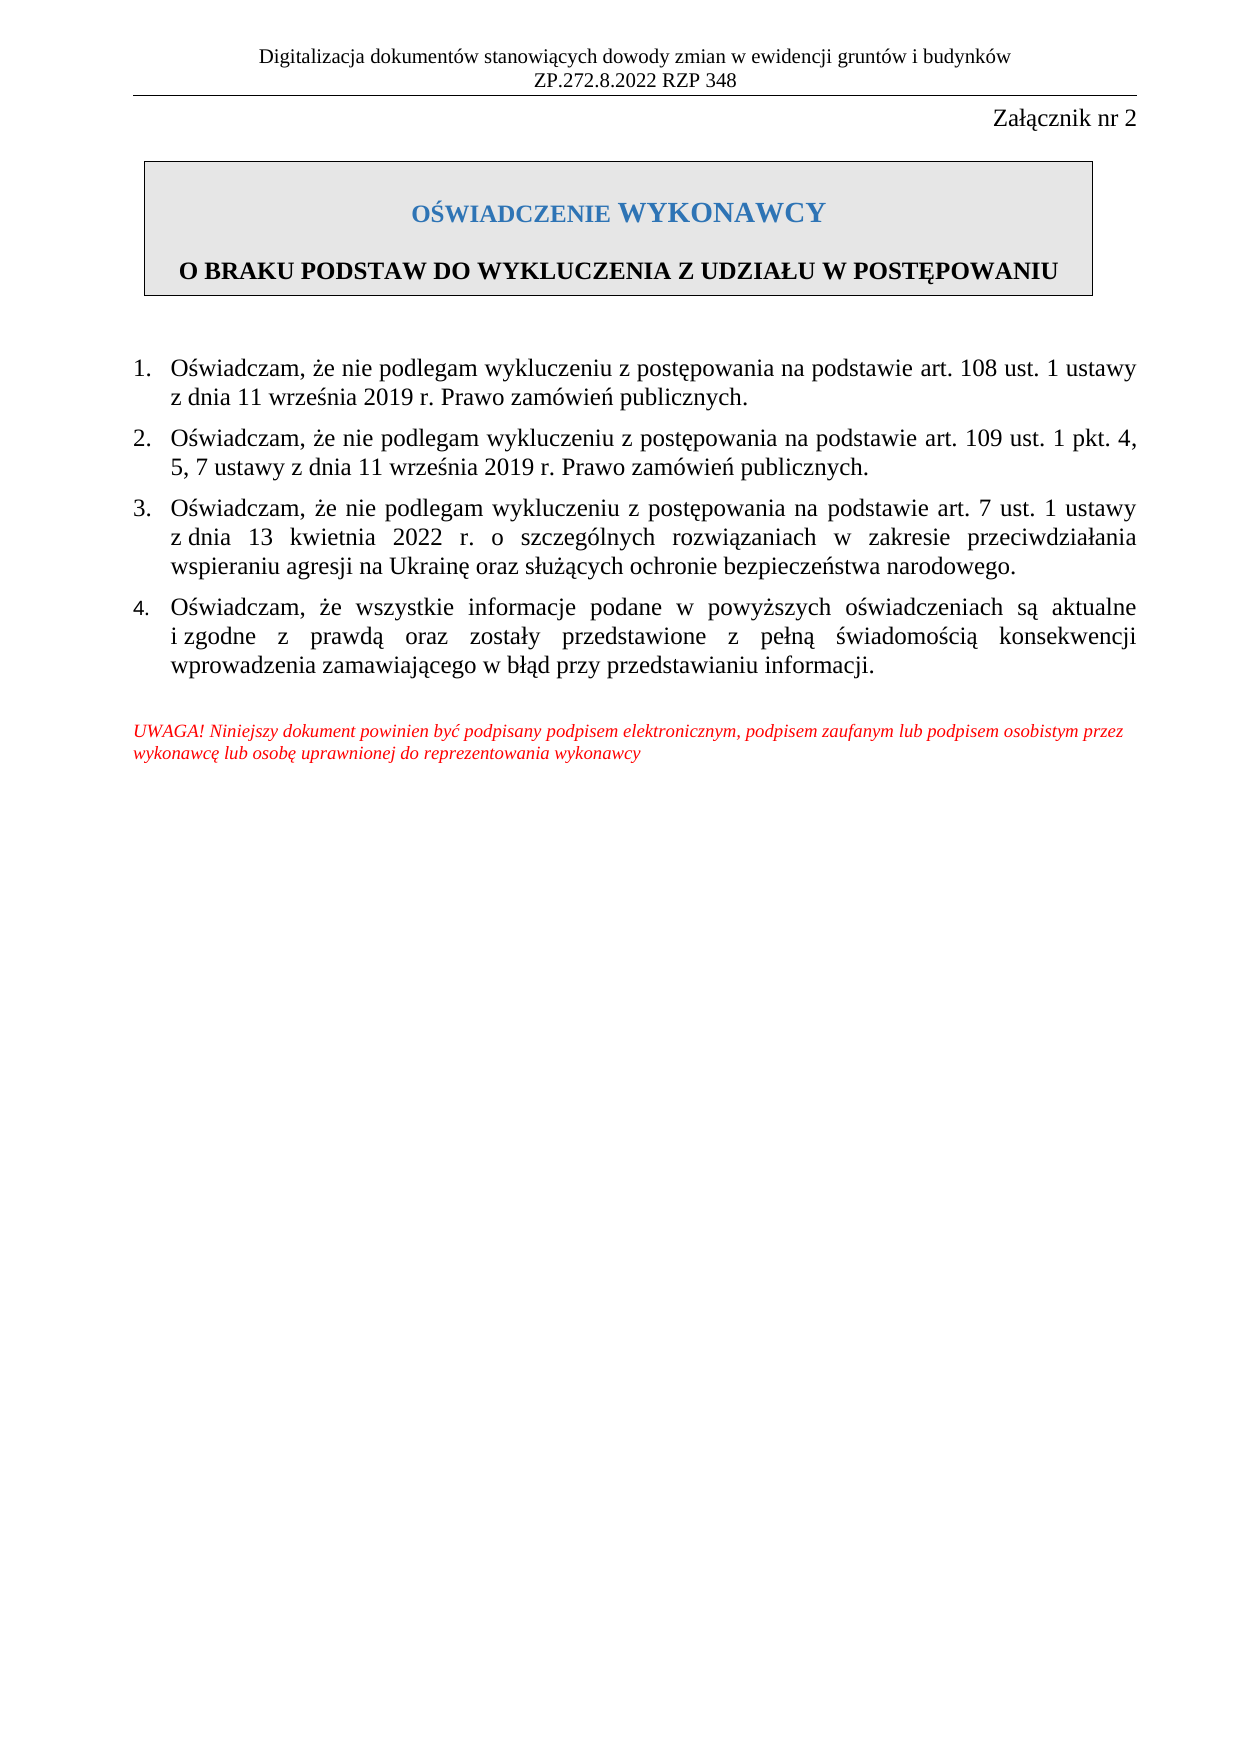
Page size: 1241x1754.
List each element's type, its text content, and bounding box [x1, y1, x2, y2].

list Oświadczam, że nie podlegam wykluczeniu z postępowania na podstawie art. 108 ust. 1 ustawy z dnia 11 września 2019 r. Prawo zamówień publicznych. [133, 353, 1137, 411]
list Oświadczam, że nie podlegam wykluczeniu z postępowania na podstawie art. 109 ust. 1 pkt. 4, 5, 7 ustawy z dnia 11 września 2019 r. Prawo zamówień publicznych. [133, 423, 1137, 481]
text UWAGA! Niniejszy dokument powinien być podpisany podpisem elektronicznym, podpisem zaufanym lub podpisem osobistym przez wykonawcę lub osobę uprawnionej do reprezentowania wykonawcy [133, 720, 1137, 763]
table_header OŚWIADCZENIE WYKONAWCY O BRAKU PODSTAW DO WYKLUCZENIA Z UDZIAŁU W POSTĘPOWANIU [145, 162, 1092, 295]
text Załącznik nr 2 [133, 103, 1137, 132]
list Oświadczam, że wszystkie informacje podane w powyższych oświadczeniach są aktualne i zgodne z prawdą oraz zostały przedstawione z pełną świadomością konsekwencji wprowadzenia zamawiającego w błąd przy przedstawianiu informacji. [133, 592, 1137, 679]
list Oświadczam, że nie podlegam wykluczeniu z postępowania na podstawie art. 7 ust. 1 ustawy z dnia 13 kwietnia 2022 r. o szczególnych rozwiązaniach w zakresie przeciwdziałania wspieraniu agresji na Ukrainę oraz służących ochronie bezpieczeństwa narodowego. [133, 493, 1137, 579]
